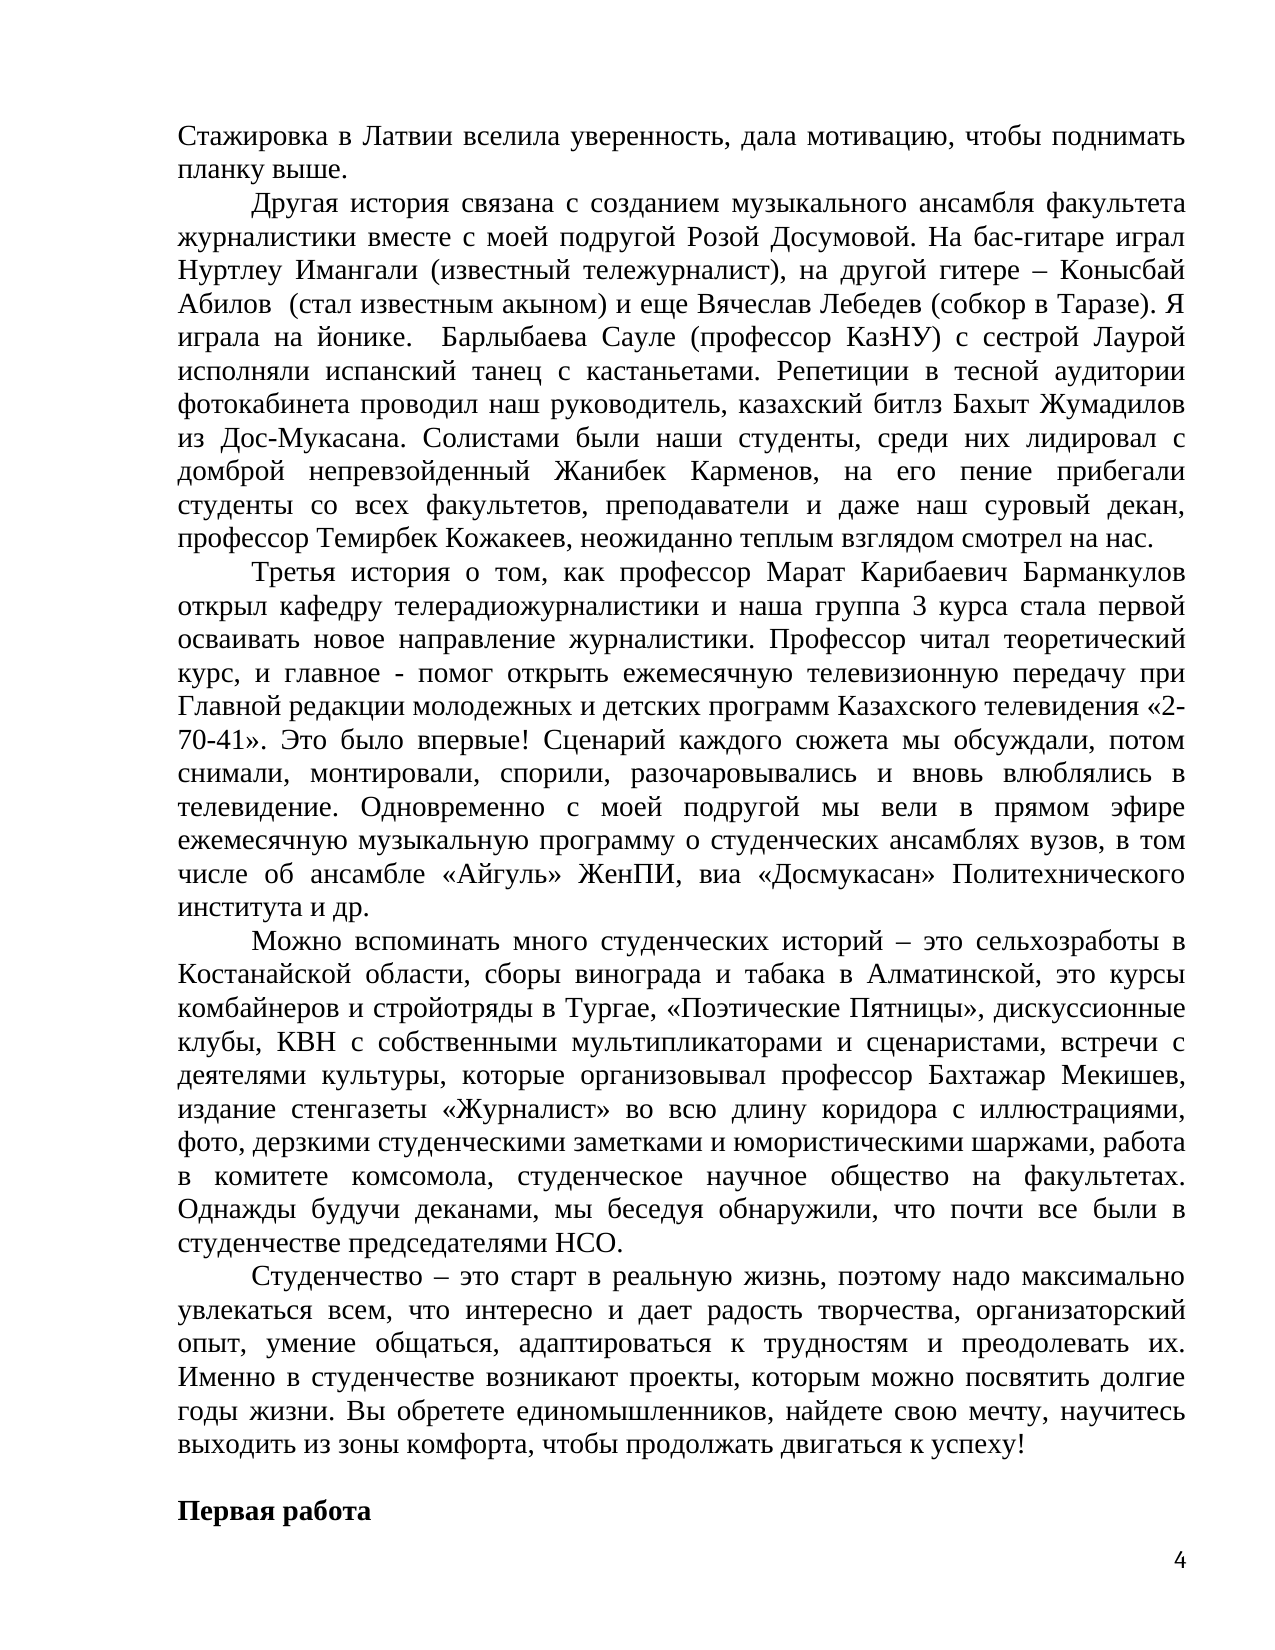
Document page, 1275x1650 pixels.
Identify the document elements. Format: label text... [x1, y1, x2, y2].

text Можно вспоминать много студенческих историй – это сельхозработы в Костанайской области, сборы винограда и табака в Алматинской, это курсы комбайнеров и стройотряды в Тургае, «Поэтические Пятницы», дискуссионные клубы, КВН с собственными мультипликаторами и сценаристами, встречи с деятелями культуры, которые организовывал профессор Бахтажар Мекишев, издание стенгазеты «Журналист» во всю длину коридора с иллюстрациями, фото, дерзкими студенческими заметками и юмористическими шаржами, работа в комитете комсомола, студенческое научное общество на факультетах. Однажды будучи деканами, мы беседуя обнаружили, что почти все были в студенчестве председателями НСО. [177, 923, 1186, 1258]
text Студенчество – это старт в реальную жизнь, поэтому надо максимально увлекаться всем, что интересно и дает радость творчества, организаторский опыт, умение общаться, адаптироваться к трудностям и преодолевать их. Именно в студенчестве возникают проекты, которым можно посвятить долгие годы жизни. Вы обретете единомышленников, найдете свою мечту, научитесь выходить из зоны комфорта, чтобы продолжать двигаться к успеху! [177, 1258, 1186, 1460]
text Третья история о том, как профессор Марат Карибаевич Барманкулов открыл кафедру телерадиожурналистики и наша группа 3 курса стала первой осваивать новое направление журналистики. Профессор читал теоретический курс, и главное - помог открыть ежемесячную телевизионную передачу при Главной редакции молодежных и детских программ Казахского телевидения «2-70-41». Это было впервые! Сценарий каждого сюжета мы обсуждали, потом снимали, монтировали, спорили, разочаровывались и вновь влюблялись в телевидение. Одновременно с моей подругой мы вели в прямом эфире ежемесячную музыкальную программу о студенческих ансамблях вузов, в том числе об ансамбле «Айгуль» ЖенПИ, виа «Досмукасан» Политехнического института и др. [177, 554, 1186, 923]
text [177, 118, 1186, 185]
text Другая история связана с созданием музыкального ансамбля факультета журналистики вместе с моей подругой Розой Досумовой. На бас-гитаре играл Нуртлеу Имангали (известный тележурналист), на другой гитере – Конысбай Абилов (стал известным акыном) и еще Вячеслав Лебедев (собкор в Таразе). Я играла на йонике. Барлыбаева Сауле (профессор КазНУ) с сестрой Лаурой исполняли испанский танец с кастаньетами. Репетиции в тесной аудитории фотокабинета проводил наш руководитель, казахский битлз Бахыт Жумадилов из Дос-Мукасана. Солистами были наши студенты, среди них лидировал с домброй непревзойденный Жанибек Карменов, на его пение прибегали студенты со всех факультетов, преподаватели и даже наш суровый декан, профессор Темирбек Кожакеев, неожиданно теплым взглядом смотрел на нас. [177, 185, 1186, 554]
text Первая работа [177, 1493, 1186, 1527]
